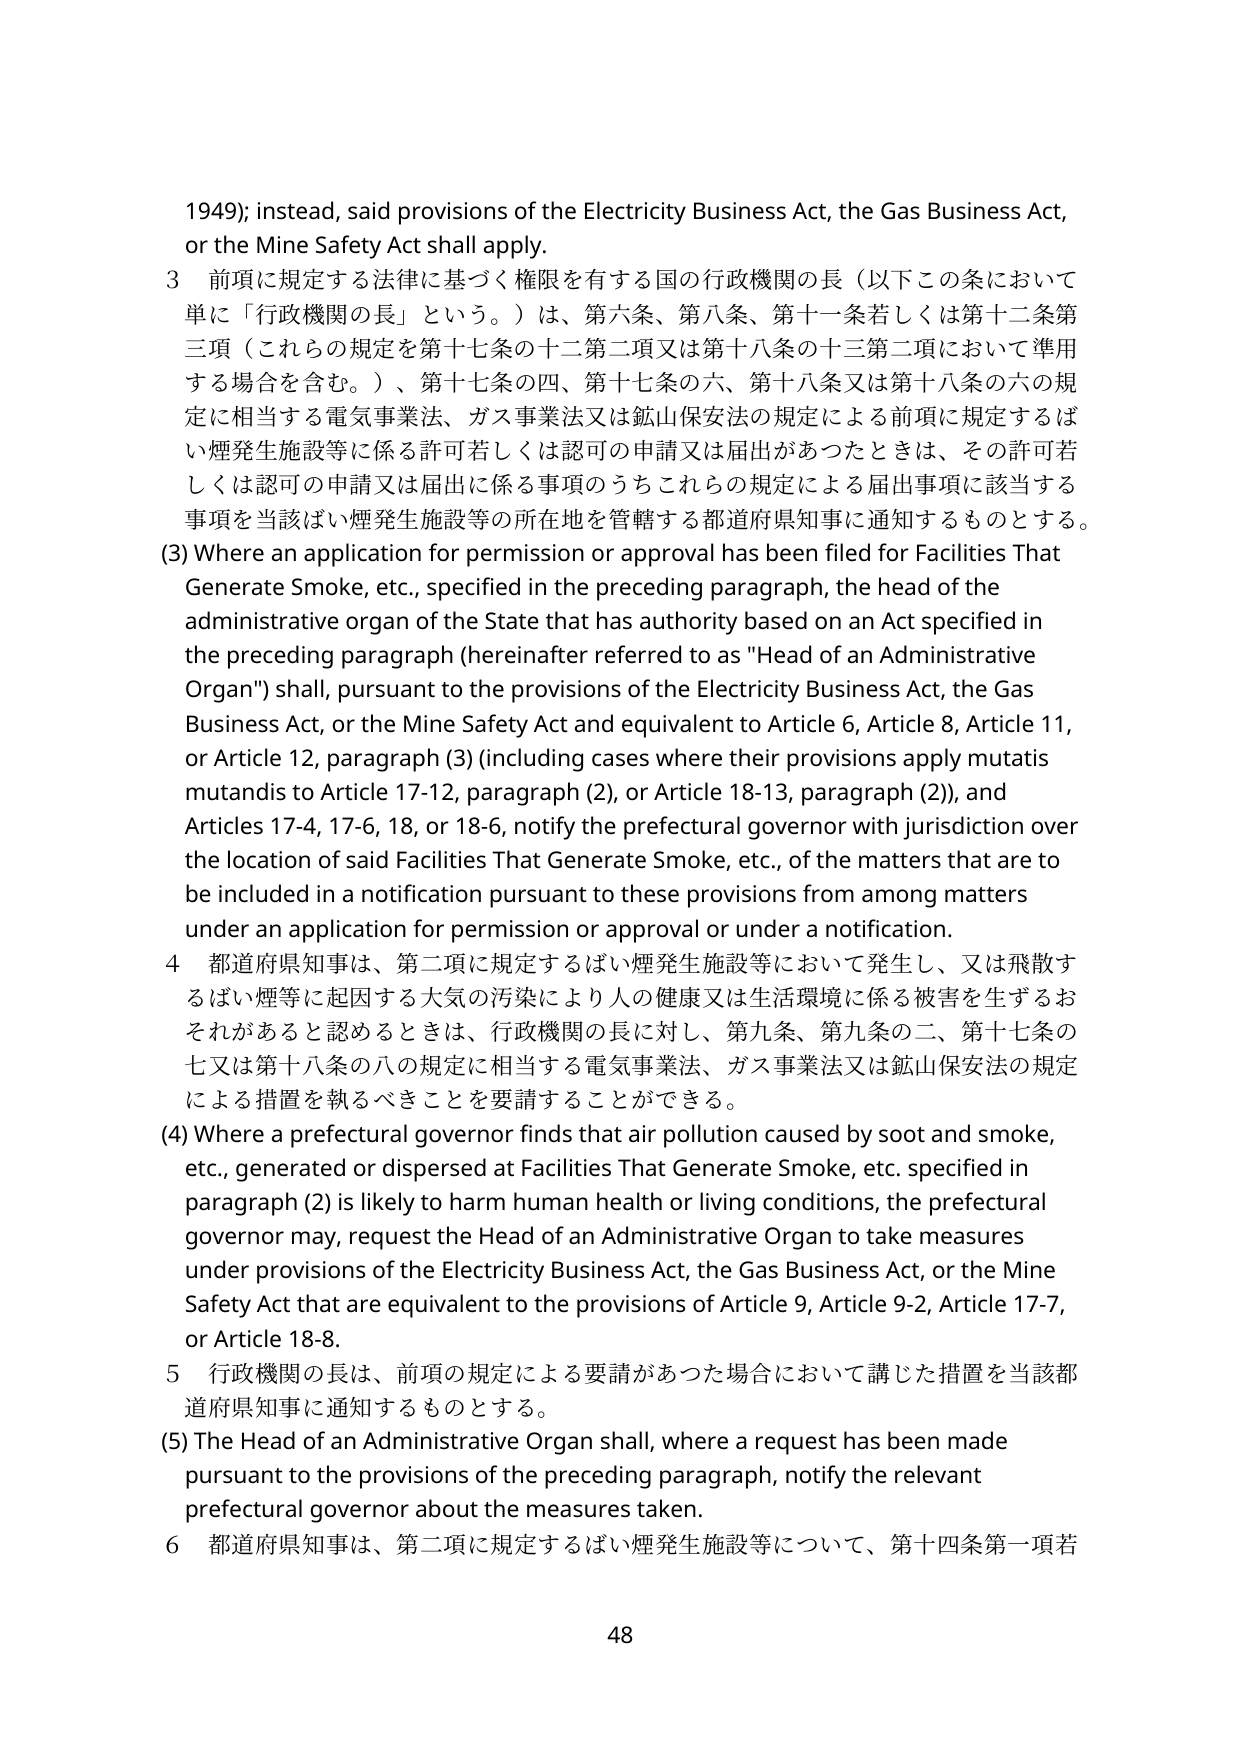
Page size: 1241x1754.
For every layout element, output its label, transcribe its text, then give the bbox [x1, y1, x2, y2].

text ４ 都道府県知事は、第二項に規定するばい煙発生施設等において発生し、又は飛散するばい煙等に起因する大気の汚染により人の健康又は生活環境に係る被害を生ずるおそれがあると認めるときは、行政機関の長に対し、第九条、第九条の二、第十七条の七又は第十八条の八の規定に相当する電気事業法、ガス事業法又は鉱山保安法の規定による措置を執るべきことを要請することができる。 [161, 945, 1079, 1116]
text ５ 行政機関の長は、前項の規定による要請があつた場合において講じた措置を当該都道府県知事に通知するものとする。 [161, 1355, 1079, 1424]
text (3) Where an application for permission or approval has been filed for Facilities That Generate Smoke, etc., specified in the preceding paragraph, the head of the administrative organ of the State that has authority based on an Act specified in the preceding paragraph (hereinafter referred to as "Head of an Administrative Organ") shall, pursuant to the provisions of the Electricity Business Act, the Gas Business Act, or the Mine Safety Act and equivalent to Article 6, Article 8, Article 11, or Article 12, paragraph (3) (including cases where their provisions apply mutatis mutandis to Article 17-12, paragraph (2), or Article 18-13, paragraph (2)), and Articles 17-4, 17-6, 18, or 18-6, notify the prefectural governor with jurisdiction over the location of said Facilities That Generate Smoke, etc., of the matters that are to be included in a notification pursuant to these provisions from among matters under an application for permission or approval or under a notification. [161, 535, 1079, 945]
text (5) The Head of an Administrative Organ shall, where a request has been made pursuant to the provisions of the preceding paragraph, notify the relevant prefectural governor about the measures taken. [161, 1424, 1079, 1526]
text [161, 1526, 1079, 1560]
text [161, 194, 1079, 262]
text (4) Where a prefectural governor finds that air pollution caused by soot and smoke, etc., generated or dispersed at Facilities That Generate Smoke, etc. specified in paragraph (2) is likely to harm human health or living conditions, the prefectural governor may, request the Head of an Administrative Organ to take measures under provisions of the Electricity Business Act, the Gas Business Act, or the Mine Safety Act that are equivalent to the provisions of Article 9, Article 9-2, Article 17-7, or Article 18-8. [161, 1116, 1079, 1355]
text ３ 前項に規定する法律に基づく権限を有する国の行政機関の長（以下この条において単に「行政機関の長」という。）は、第六条、第八条、第十一条若しくは第十二条第三項（これらの規定を第十七条の十二第二項又は第十八条の十三第二項において準用する場合を含む。）、第十七条の四、第十七条の六、第十八条又は第十八条の六の規定に相当する電気事業法、ガス事業法又は鉱山保安法の規定による前項に規定するばい煙発生施設等に係る許可若しくは認可の申請又は届出があつたときは、その許可若しくは認可の申請又は届出に係る事項のうちこれらの規定による届出事項に該当する事項を当該ばい煙発生施設等の所在地を管轄する都道府県知事に通知するものとする。 [161, 262, 1079, 535]
